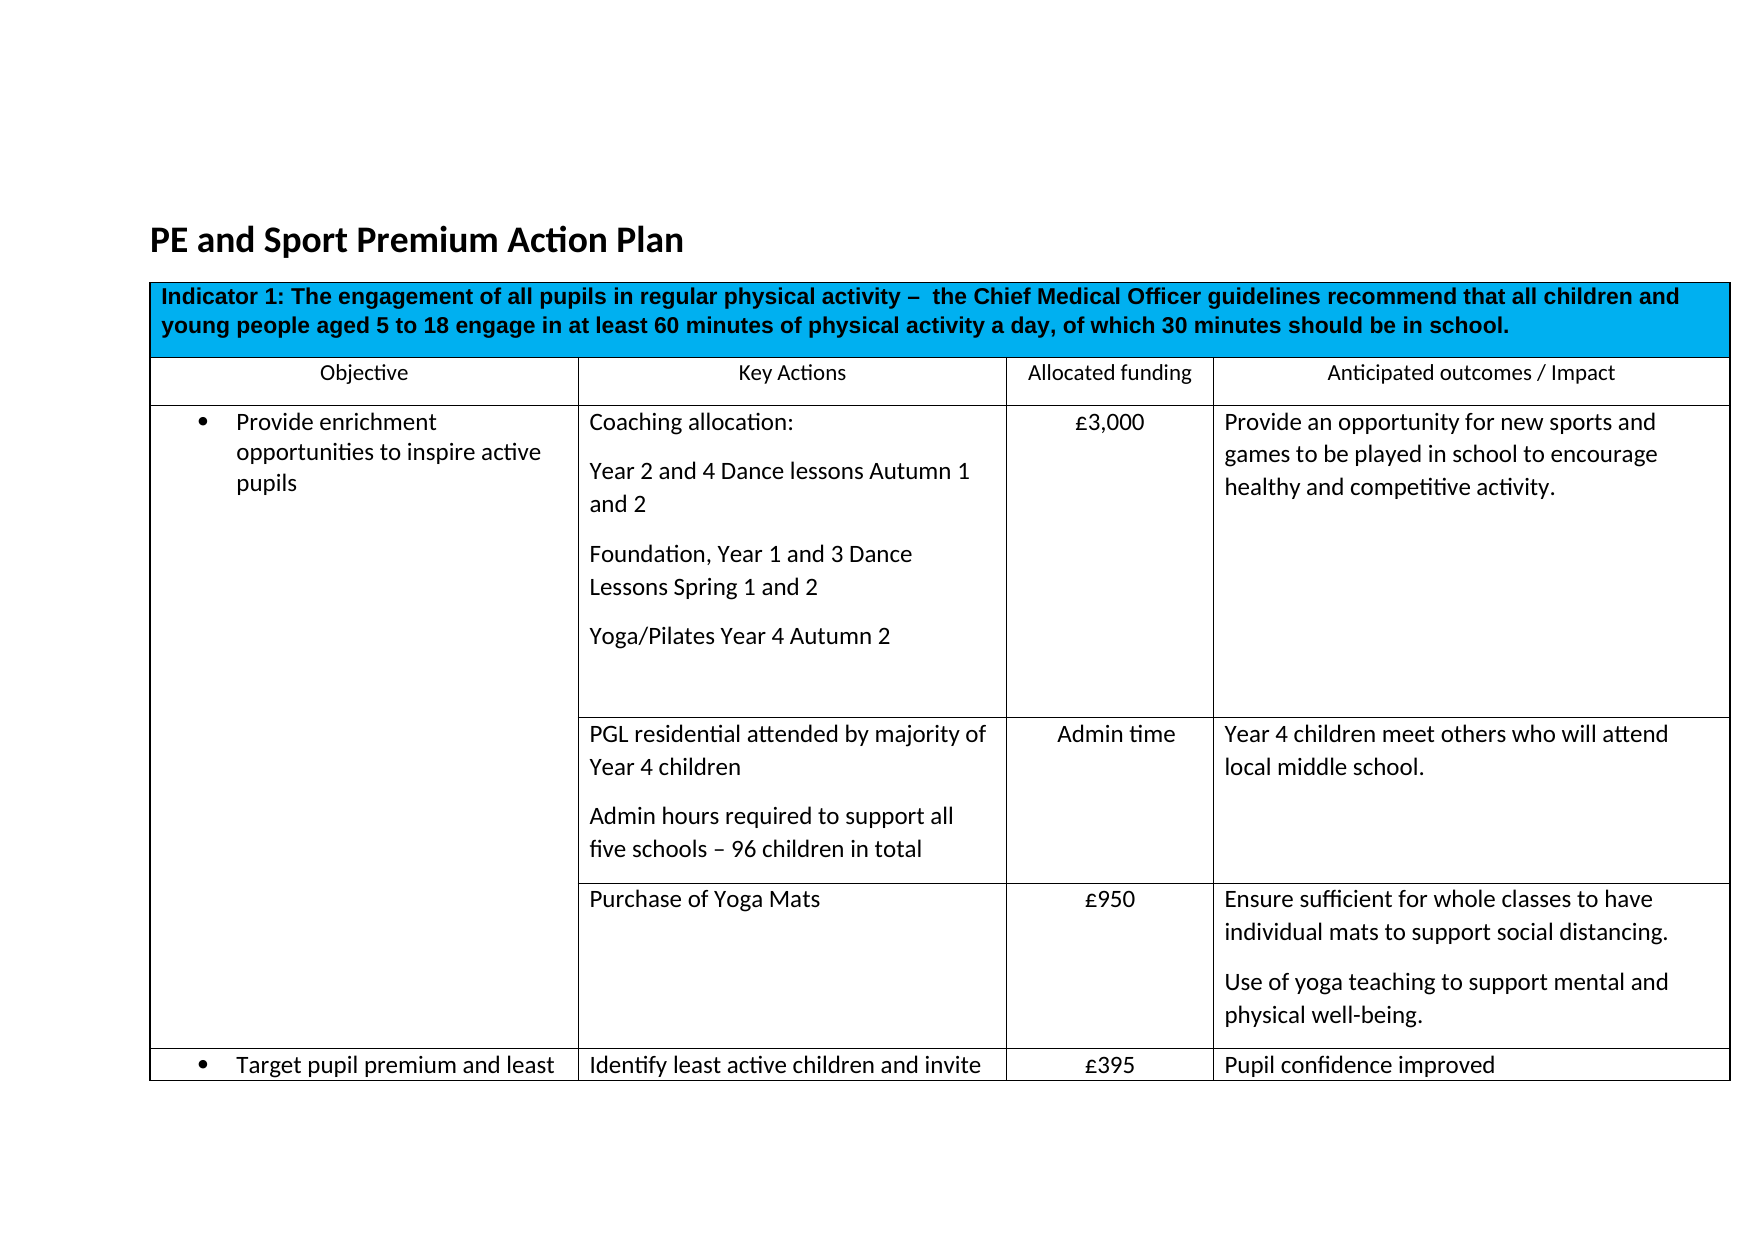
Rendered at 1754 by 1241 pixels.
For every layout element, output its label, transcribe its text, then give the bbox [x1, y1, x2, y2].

table_cell Provide enrichment opportunities to inspire active pupils [151, 406, 578, 1048]
table_header Indicator 1: The engagement of all pupils in regular physical activity – the Chief Medical Officer guidelines recommend that all children and young people aged 5 to 18 engage in at least 60 minutes of physical activity a day, of which 30 minutes should be in school. [151, 283, 1729, 357]
table_cell Coaching allocation: Year 2 and 4 Dance lessons Autumn 1 and 2 Foundation, Year 1 and 3 Dance Lessons Spring 1 and 2 Yoga/Pilates Year 4 Autumn 2 [579, 406, 1006, 717]
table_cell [151, 1049, 578, 1080]
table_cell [579, 1049, 1006, 1080]
table_cell £950 [1007, 884, 1213, 1048]
table_cell £395 [1007, 1049, 1213, 1080]
table_cell PGL residential attended by majority of Year 4 children Admin hours required to support all five schools – 96 children in total [579, 718, 1006, 882]
table_cell £3,000 [1007, 406, 1213, 717]
table_cell Key Actions [579, 358, 1006, 405]
table_cell Purchase of Yoga Mats [579, 884, 1006, 1048]
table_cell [1214, 1049, 1729, 1080]
table_cell Admin time [1007, 718, 1213, 882]
table_cell Ensure sufficient for whole classes to have individual mats to support social distancing. Use of yoga teaching to support mental and physical well-being. [1214, 884, 1729, 1048]
table_cell Allocated funding [1007, 358, 1213, 405]
table_cell Objective [151, 358, 578, 405]
text PE and Sport Premium Action Plan [150, 216, 1604, 262]
table_cell Provide an opportunity for new sports and games to be played in school to encourage healthy and competitive activity. [1214, 406, 1729, 717]
table_cell Year 4 children meet others who will attend local middle school. [1214, 718, 1729, 882]
table_cell Anticipated outcomes / Impact [1214, 358, 1729, 405]
